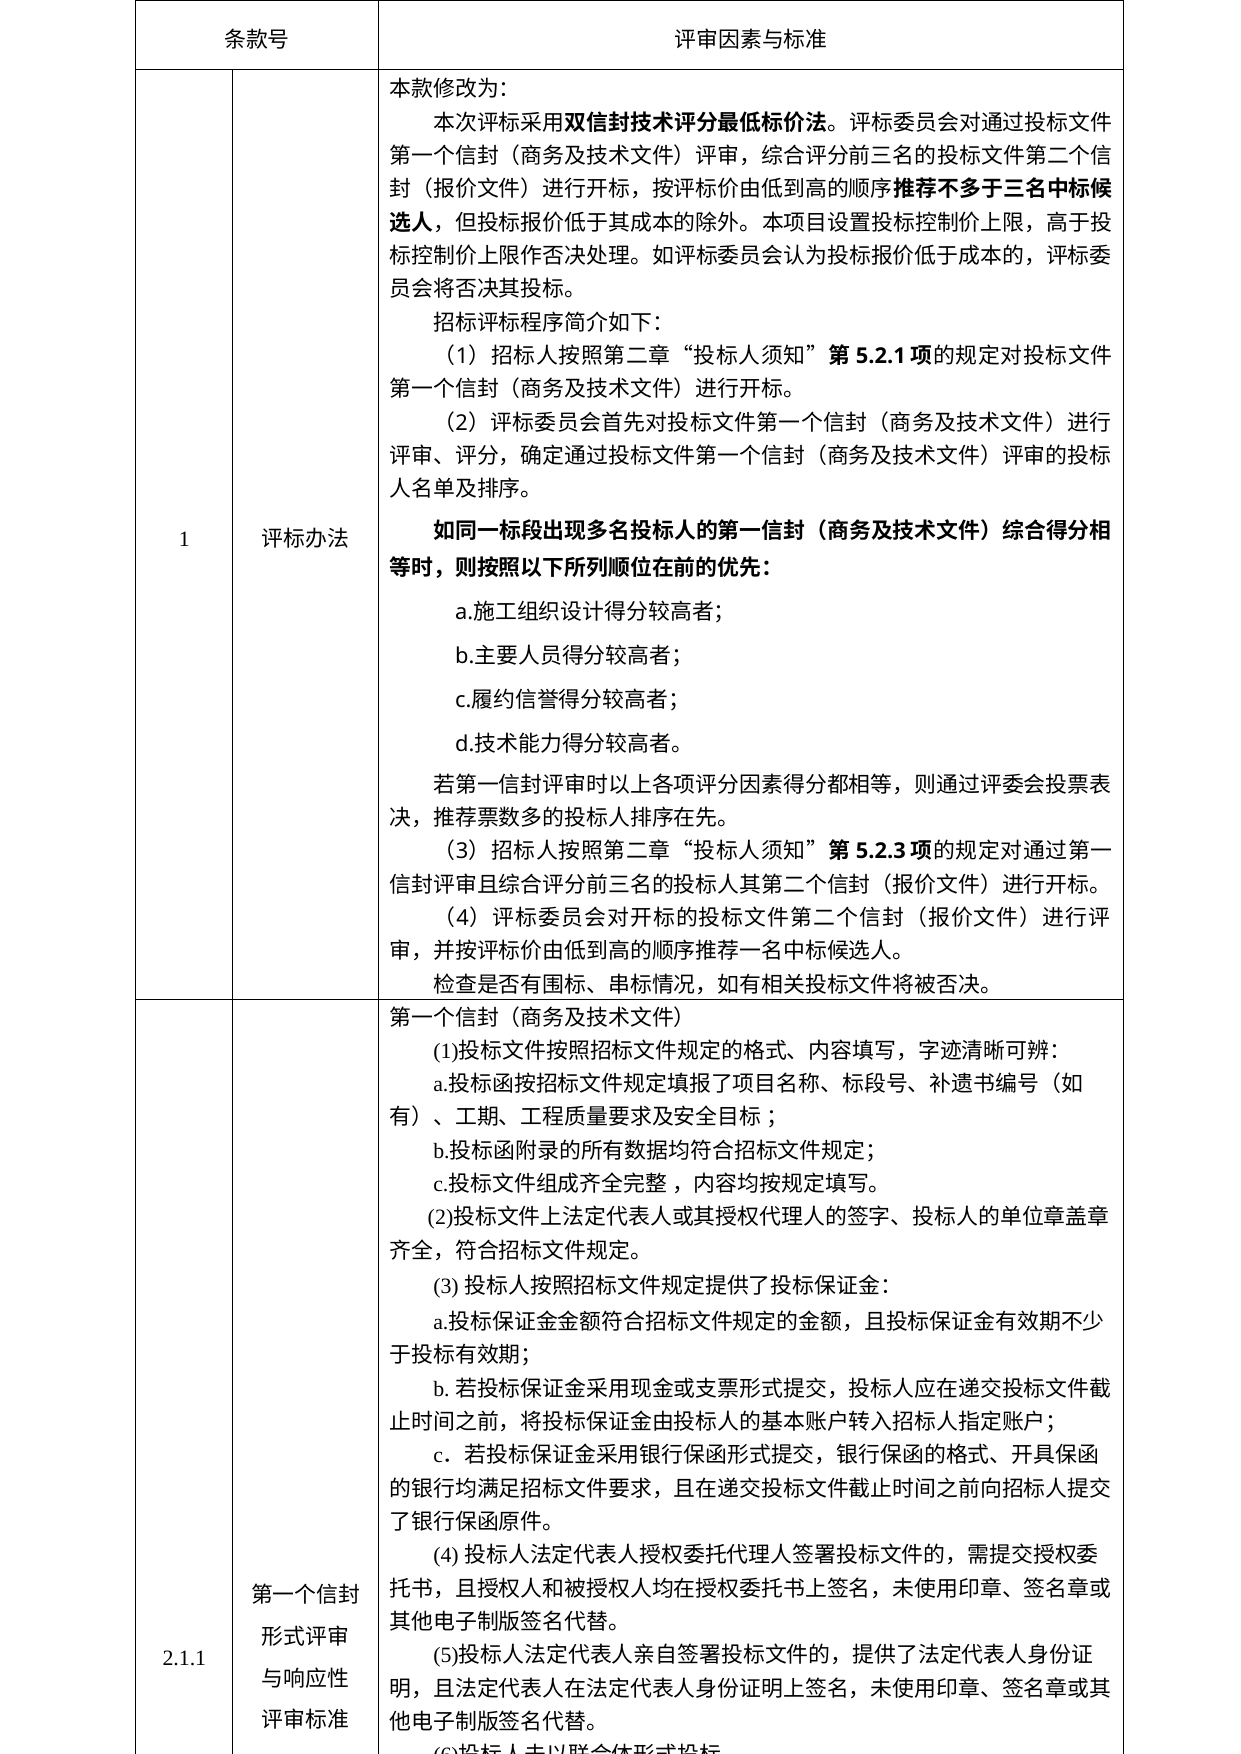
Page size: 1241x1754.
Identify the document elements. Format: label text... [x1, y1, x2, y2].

table_header 评审因素与标准 [379, 1, 1123, 69]
table_header 条款号 [136, 1, 378, 69]
table_cell 第一个信封 形式评审 与响应性 评审标准 [233, 1000, 378, 1754]
table_cell 第一个信封（商务及技术文件） (1)投标文件按照招标文件规定的格式、内容填写，字迹清晰可辨： a.投标函按招标文件规定填报了项目名称、标段号、补遗书编号（如有）、工期、工程质量要求及安全目标 ； b.投标函附录的所有数据均符合招标文件规定； c.投标文件组成齐全完整 ，内容均按规定填写。 (2)投标文件上法定代表人或其授权代理人的签字、投标人的单位章盖章齐全，符合招标文件规定。 (3) 投标人按照招标文件规定提供了投标保证金： a.投标保证金金额符合招标文件规定的金额，且投标保证金有效期不少于投标有效期； b. 若投标保证金采用现金或支票形式提交，投标人应在递交投标文件截止时间之前，将投标保证金由投标人的基本账户转入招标人指定账户； c．若投标保证金采用银行保函形式提交，银行保函的格式、开具保函的银行均满足招标文件要求，且在递交投标文件截止时间之前向招标人提交了银行保函原件。 (4) 投标人法定代表人授权委托代理人签署投标文件的，需提交授权委托书，且授权人和被授权人均在授权委托书上签名，未使用印章、签名章或其他电子制版签名代替。 (5)投标人法定代表人亲自签署投标文件的，提供了法定代表人身份证明，且法定代表人在法定代表人身份证明上签名，未使用印章、签名章或其他电子制版签名代替。 (6)投标人未以联合体形式投标。 (7)投标人未有分包计划。 (8)同一投标人未提交两个以上不同的投标文件，但招标文件要求提交备选投标的除外。 (9)投标文件中未出现有关投标报价的内容。 (10)投标文件载明的招标项目完成期限未超过招标文件规定的时限。 (11)投标文件对招标文件的实质性要求和条件作出响应。 (12)权利义务符合招标文件规定： a.投标人应接受招标文件规定的风险划分原则，未提出新的风险划分办法； b.投标人未增加发包人的责任范围、或减少投标人的义务； c.投标人未提出不同的工程验收、计量、支付办法； d.投标人对合同纠纷、事故处理办法未提出异议； e.投标人在投标活动中无欺诈行为； f.投标人未对合同条款有重要保留。 (13) 投标文件正、副本份数符合招标文件第二章“投标人须知” 第3.7.4项规定。 [379, 1000, 1123, 1754]
table_cell 1 [136, 70, 232, 999]
table_cell 评标办法 [233, 70, 378, 999]
table_cell 2.1.1 [136, 1000, 232, 1754]
table_cell 本款修改为： 本次评标采用双信封技术评分最低标价法。评标委员会对通过投标文件第一个信封（商务及技术文件）评审，综合评分前三名的投标文件第二个信封（报价文件）进行开标，按评标价由低到高的顺序推荐不多于三名中标候选人，但投标报价低于其成本的除外。本项目设置投标控制价上限，高于投标控制价上限作否决处理。如评标委员会认为投标报价低于成本的，评标委员会将否决其投标。 招标评标程序简介如下： （1）招标人按照第二章“投标人须知”第5.2.1项的规定对投标文件第一个信封（商务及技术文件）进行开标。 （2）评标委员会首先对投标文件第一个信封（商务及技术文件）进行评审、评分，确定通过投标文件第一个信封（商务及技术文件）评审的投标人名单及排序。 如同一标段出现多名投标人的第一信封（商务及技术文件）综合得分相等时，则按照以下所列顺位在前的优先： a.施工组织设计得分较高者； b.主要人员得分较高者； c.履约信誉得分较高者； d.技术能力得分较高者。 若第一信封评审时以上各项评分因素得分都相等，则通过评委会投票表决，推荐票数多的投标人排序在先。 （3）招标人按照第二章“投标人须知”第5.2.3项的规定对通过第一信封评审且综合评分前三名的投标人其第二个信封（报价文件）进行开标。 （4）评标委员会对开标的投标文件第二个信封（报价文件）进行评审，并按评标价由低到高的顺序推荐一名中标候选人。 检查是否有围标、串标情况，如有相关投标文件将被否决。 [379, 70, 1123, 999]
